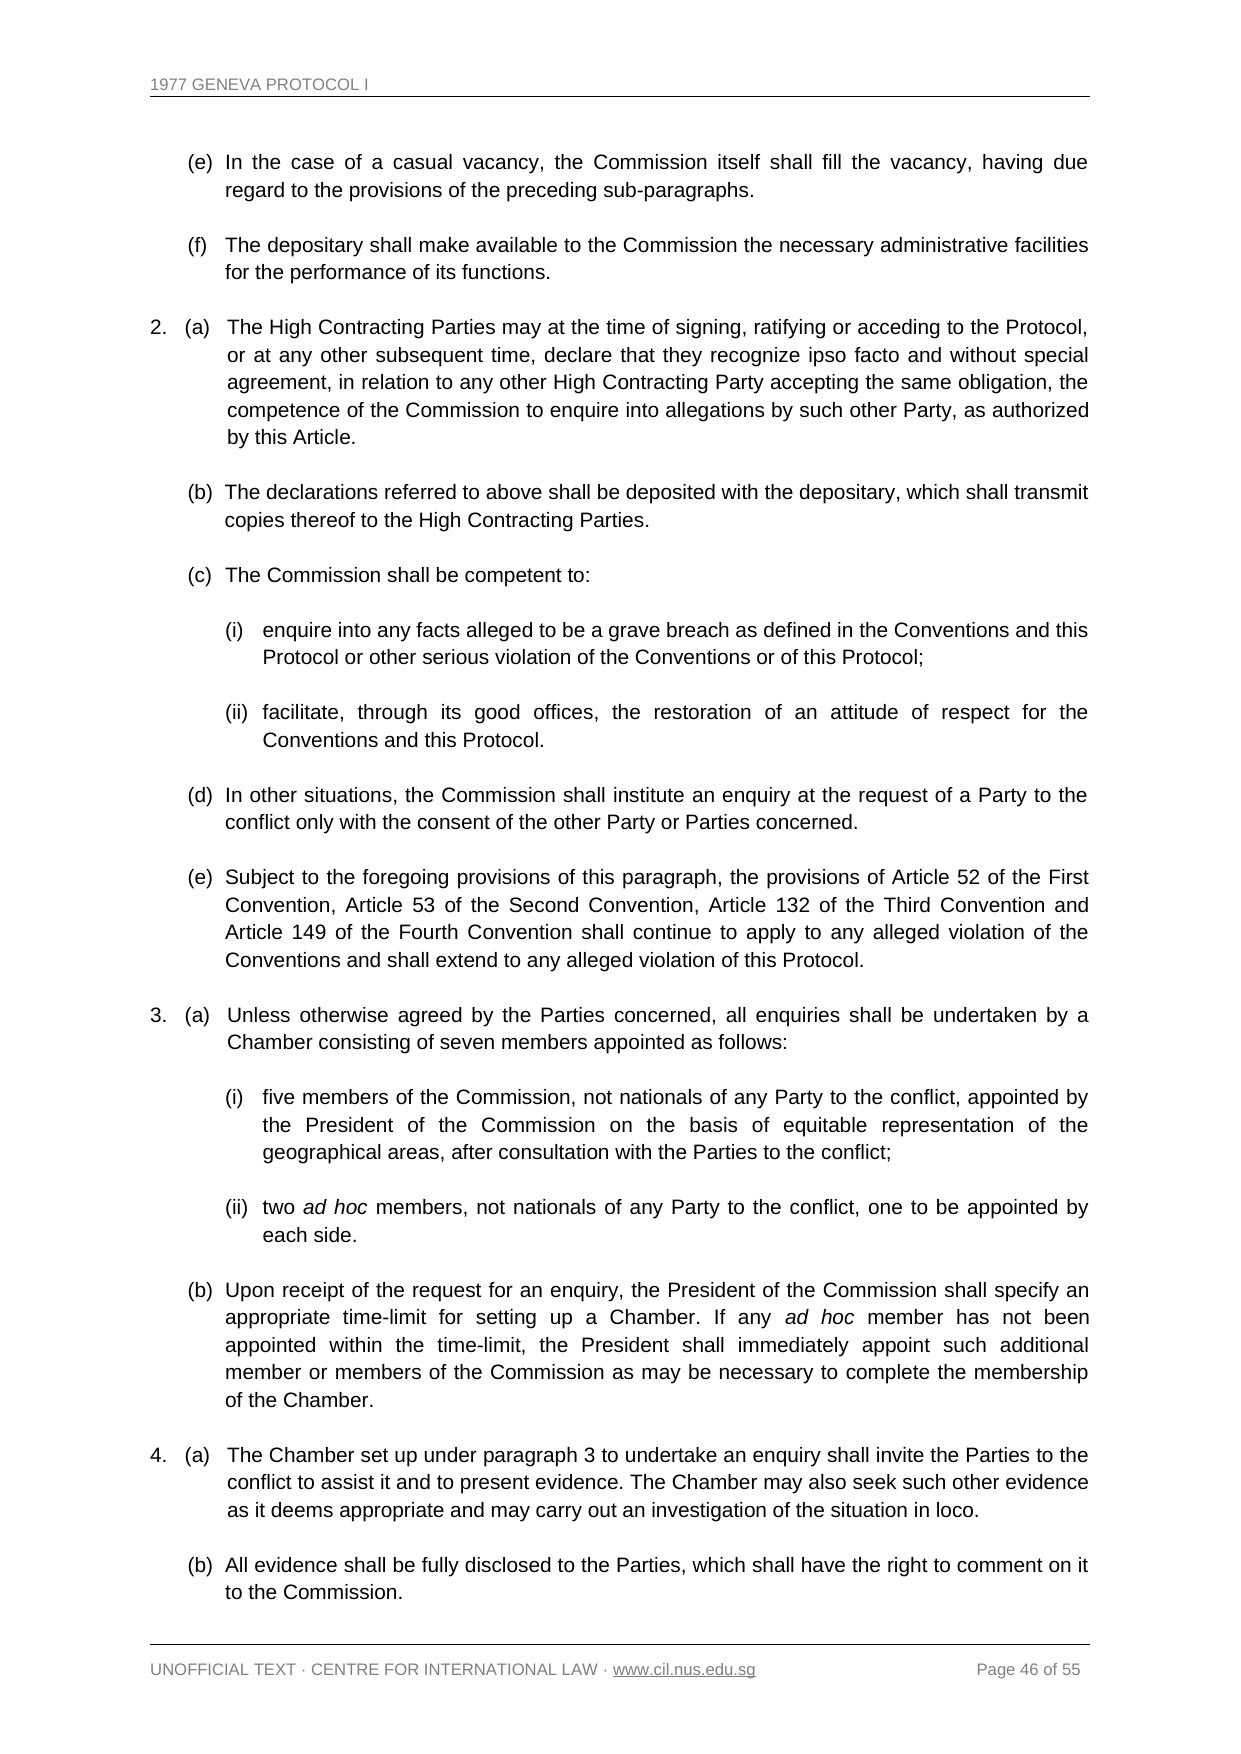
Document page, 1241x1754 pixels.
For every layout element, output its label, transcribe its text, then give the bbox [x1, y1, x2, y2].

list In other situations, the Commission shall institute an enquiry at the request of a Party to the conflict only with the consent of the other Party or Parties concerned. [187, 782, 1090, 834]
list Upon receipt of the request for an enquiry, the President of the Commission shall specify an appropriate time-limit for setting up a Chamber. If any ad hoc member has not been appointed within the time-limit, the President shall immediately appoint such additional member or members of the Commission as may be necessary to complete the membership of the Chamber. [187, 1277, 1090, 1411]
list All evidence shall be fully disclosed to the Parties, which shall have the right to comment on it to the Commission. [187, 1552, 1090, 1604]
list The Commission shall be competent to: [187, 562, 1090, 586]
list enquire into any facts alleged to be a grave breach as defined in the Conventions and this Protocol or other serious violation of the Conventions or of this Protocol; [225, 617, 1090, 669]
list Unless otherwise agreed by the Parties concerned, all enquiries shall be undertaken by a Chamber consisting of seven members appointed as follows: [150, 1002, 1090, 1054]
list The declarations referred to above shall be deposited with the depositary, which shall transmit copies thereof to the High Contracting Parties. [187, 480, 1090, 531]
list facilitate, through its good offices, the restoration of an attitude of respect for the Conventions and this Protocol. [225, 700, 1090, 751]
list In the case of a casual vacancy, the Commission itself shall fill the vacancy, having due regard to the provisions of the preceding sub-paragraphs. [187, 150, 1090, 201]
list The High Contracting Parties may at the time of signing, ratifying or acceding to the Protocol, or at any other subsequent time, declare that they recognize ipso facto and without special agreement, in relation to any other High Contracting Party accepting the same obligation, the competence of the Commission to enquire into allegations by such other Party, as authorized by this Article. [150, 315, 1090, 449]
list Subject to the foregoing provisions of this paragraph, the provisions of Article 52 of the First Convention, Article 53 of the Second Convention, Article 132 of the Third Convention and Article 149 of the Fourth Convention shall continue to apply to any alleged violation of the Conventions and shall extend to any alleged violation of this Protocol. [187, 865, 1090, 971]
list five members of the Commission, not nationals of any Party to the conflict, appointed by the President of the Commission on the basis of equitable representation of the geographical areas, after consultation with the Parties to the conflict; [225, 1085, 1090, 1164]
list The Chamber set up under paragraph 3 to undertake an enquiry shall invite the Parties to the conflict to assist it and to present evidence. The Chamber may also seek such other evidence as it deems appropriate and may carry out an investigation of the situation in loco. [150, 1442, 1090, 1521]
list The depositary shall make available to the Commission the necessary administrative facilities for the performance of its functions. [187, 232, 1090, 284]
list two ad hoc members, not nationals of any Party to the conflict, one to be appointed by each side. [225, 1195, 1090, 1246]
